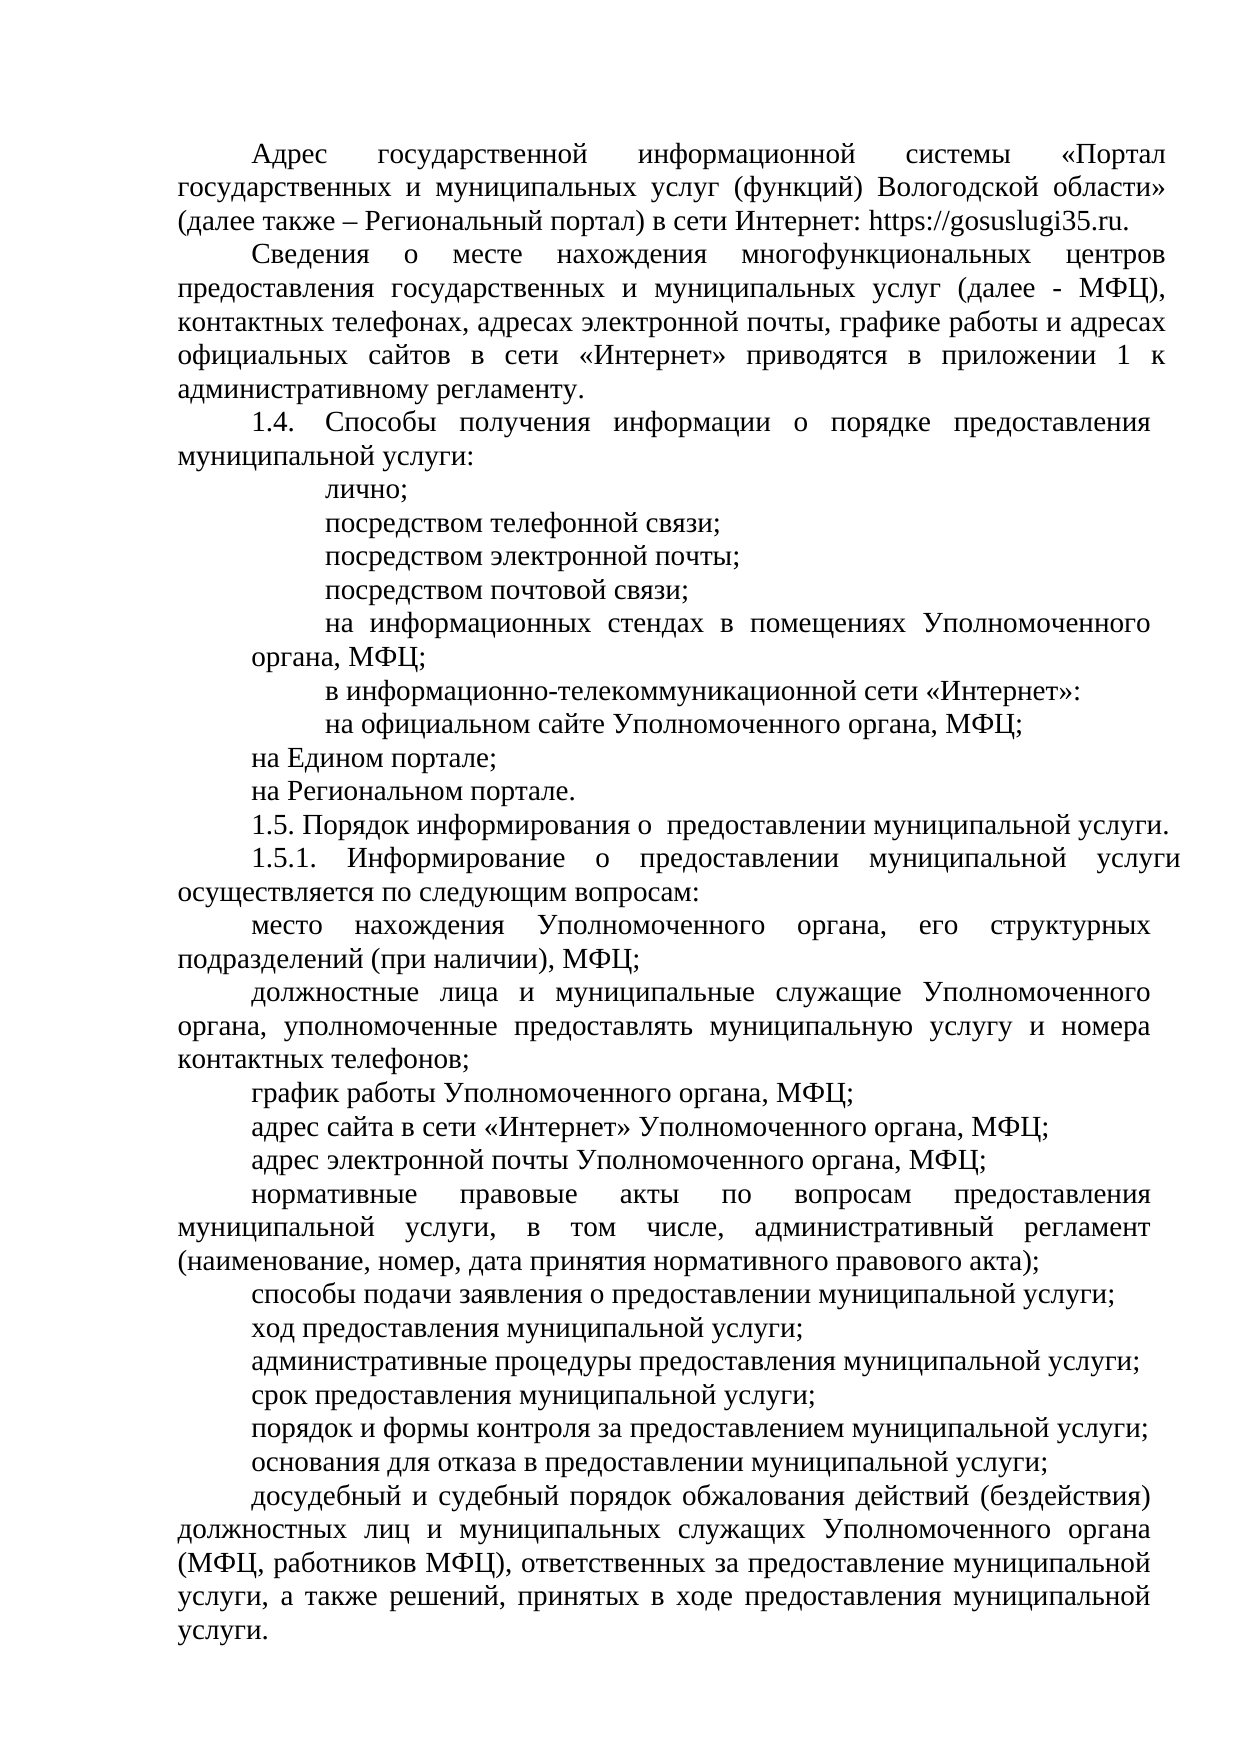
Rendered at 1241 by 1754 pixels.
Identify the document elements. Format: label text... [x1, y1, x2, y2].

text адрес электронной почты Уполномоченного органа, МФЦ; [177, 1142, 1152, 1176]
text порядок и формы контроля за предоставлением муниципальной услуги; [177, 1411, 1152, 1444]
text адрес сайта в сети «Интернет» Уполномоченного органа, МФЦ; [177, 1109, 1152, 1142]
text на официальном сайте Уполномоченного органа, МФЦ; [251, 706, 1152, 740]
text график работы Уполномоченного органа, МФЦ; [177, 1075, 1152, 1109]
text основания для отказа в предоставлении муниципальной услуги; [177, 1444, 1152, 1478]
list Способы получения информации о порядке предоставления муниципальной услуги: [177, 404, 1152, 471]
text Сведения о месте нахождения многофункциональных центров предоставления государственных и муниципальных услуг (далее - МФЦ), контактных телефонах, адресах электронной почты, графике работы и адресах официальных сайтов в сети «Интернет» приводятся в приложении 1 к административному регламенту. [177, 237, 1166, 404]
text в информационно-телекоммуникационной сети «Интернет»: [251, 673, 1152, 706]
text на информационных стендах в помещениях Уполномоченного органа, МФЦ; [251, 606, 1152, 673]
text нормативные правовые акты по вопросам предоставления муниципальной услуги, в том числе, административный регламент (наименование, номер, дата принятия нормативного правового акта); [177, 1176, 1152, 1276]
text на Региональном портале. [177, 773, 1181, 807]
text 1.5. Порядок информирования о предоставлении муниципальной услуги. [177, 807, 1181, 840]
text административные процедуры предоставления муниципальной услуги; [177, 1343, 1152, 1377]
text 1.5.1. Информирование о предоставлении муниципальной услуги осуществляется по следующим вопросам: [177, 840, 1181, 907]
text посредством телефонной связи; [251, 505, 1152, 538]
text должностные лица и муниципальные служащие Уполномоченного органа, уполномоченные предоставлять муниципальную услугу и номера контактных телефонов; [177, 974, 1152, 1075]
text место нахождения Уполномоченного органа, его структурных подразделений (при наличии), МФЦ; [177, 907, 1152, 974]
text досудебный и судебный порядок обжалования действий (бездействия) должностных лиц и муниципальных служащих Уполномоченного органа (МФЦ, работников МФЦ), ответственных за предоставление муниципальной услуги, а также решений, принятых в ходе предоставления муниципальной услуги. [177, 1478, 1152, 1645]
text посредством электронной почты; [251, 538, 1152, 572]
text посредством почтовой связи; [251, 572, 1152, 606]
text на Едином портале; [177, 740, 1181, 773]
text Адрес государственной информационной системы «Портал государственных и муниципальных услуг (функций) Вологодской области» (далее также – Региональный портал) в сети Интернет: https://gosuslugi35.ru. [177, 136, 1166, 237]
text срок предоставления муниципальной услуги; [177, 1377, 1152, 1411]
text лично; [251, 471, 1152, 505]
text способы подачи заявления о предоставлении муниципальной услуги; [177, 1276, 1152, 1310]
text ход предоставления муниципальной услуги; [177, 1310, 1152, 1343]
